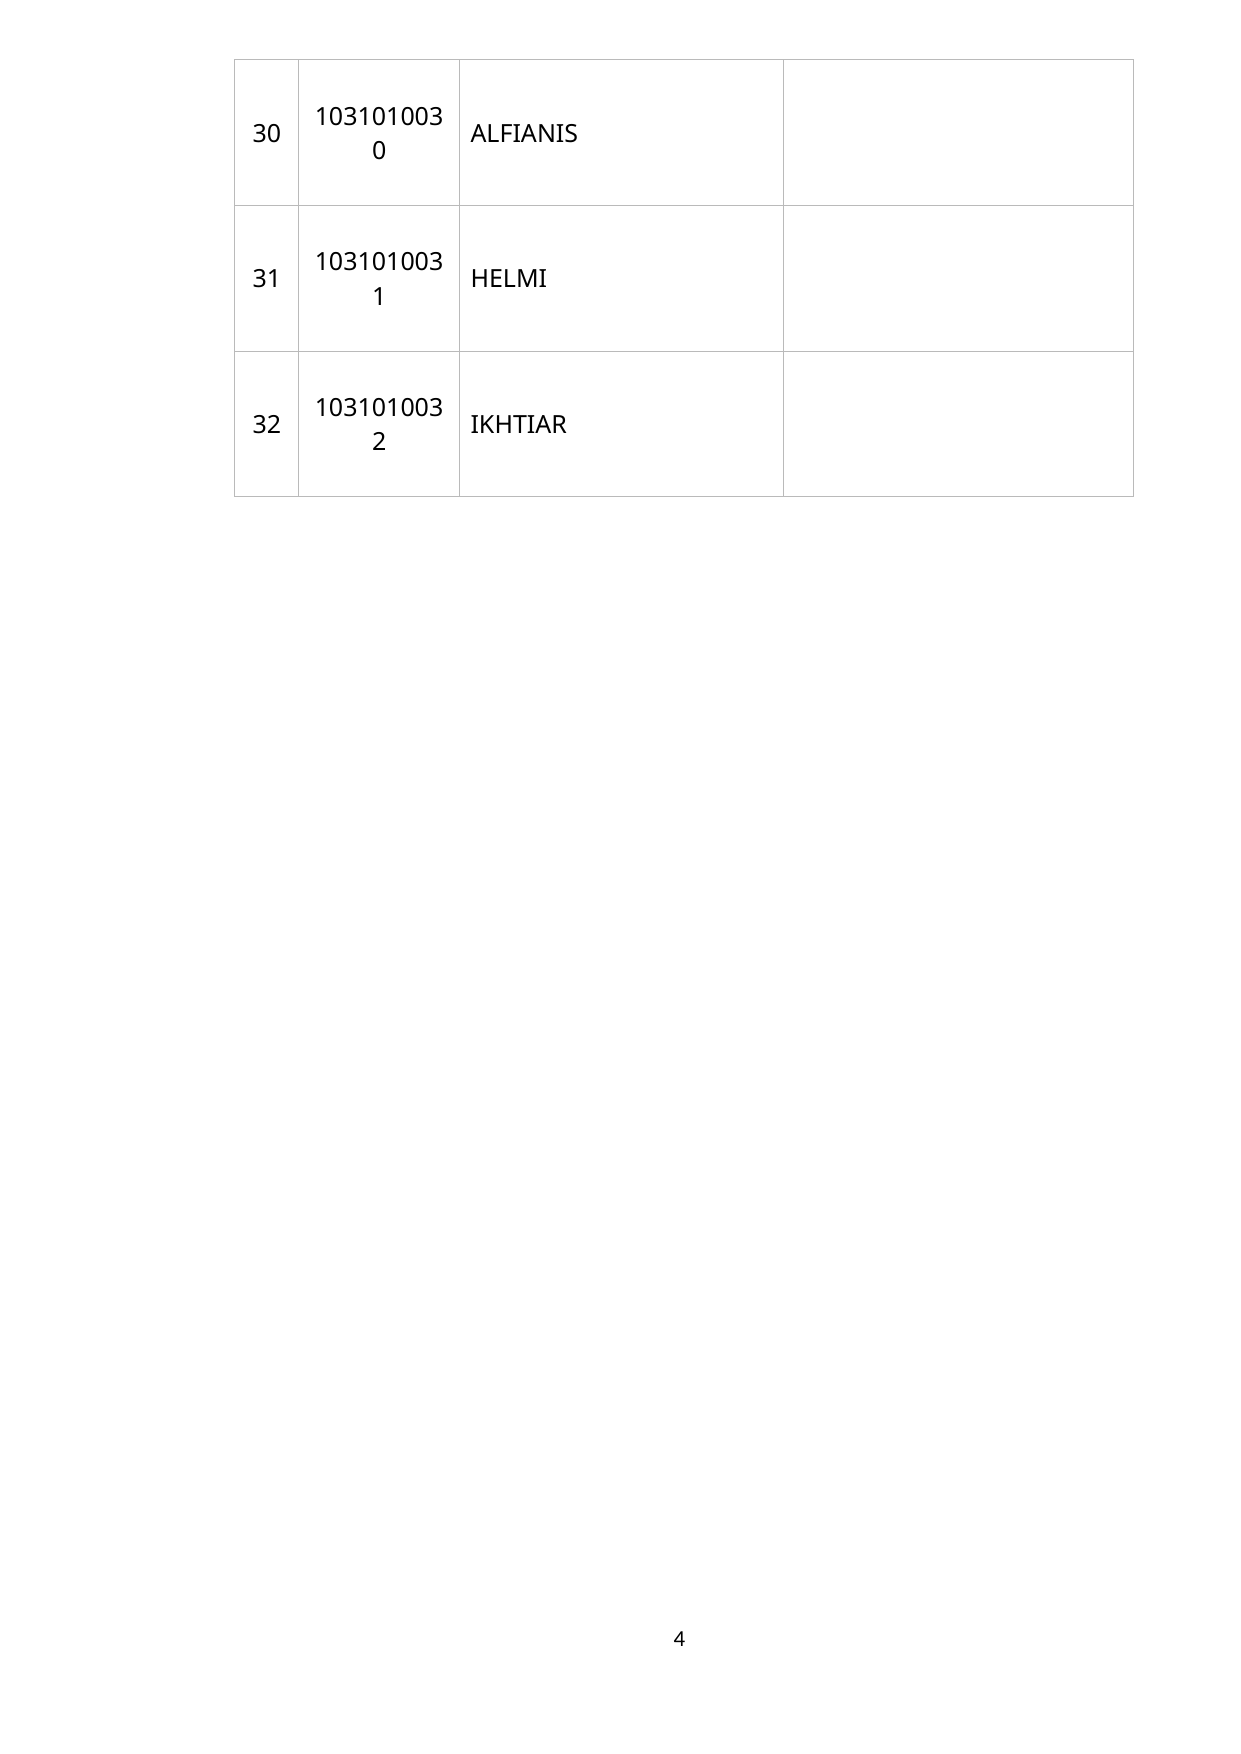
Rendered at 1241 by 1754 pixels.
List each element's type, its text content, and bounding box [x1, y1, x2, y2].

table_cell 1031010030 [299, 60, 459, 205]
table_cell [784, 60, 1133, 205]
table_cell 1031010032 [299, 352, 459, 496]
table_cell 1031010031 [299, 206, 459, 351]
table_cell [784, 352, 1133, 496]
table_cell 31 [235, 206, 298, 351]
table_cell HELMI [460, 206, 783, 351]
table_cell [784, 206, 1133, 351]
table_cell ALFIANIS [460, 60, 783, 205]
table_cell 30 [235, 60, 298, 205]
table_cell 32 [235, 352, 298, 496]
table_cell IKHTIAR [460, 352, 783, 496]
